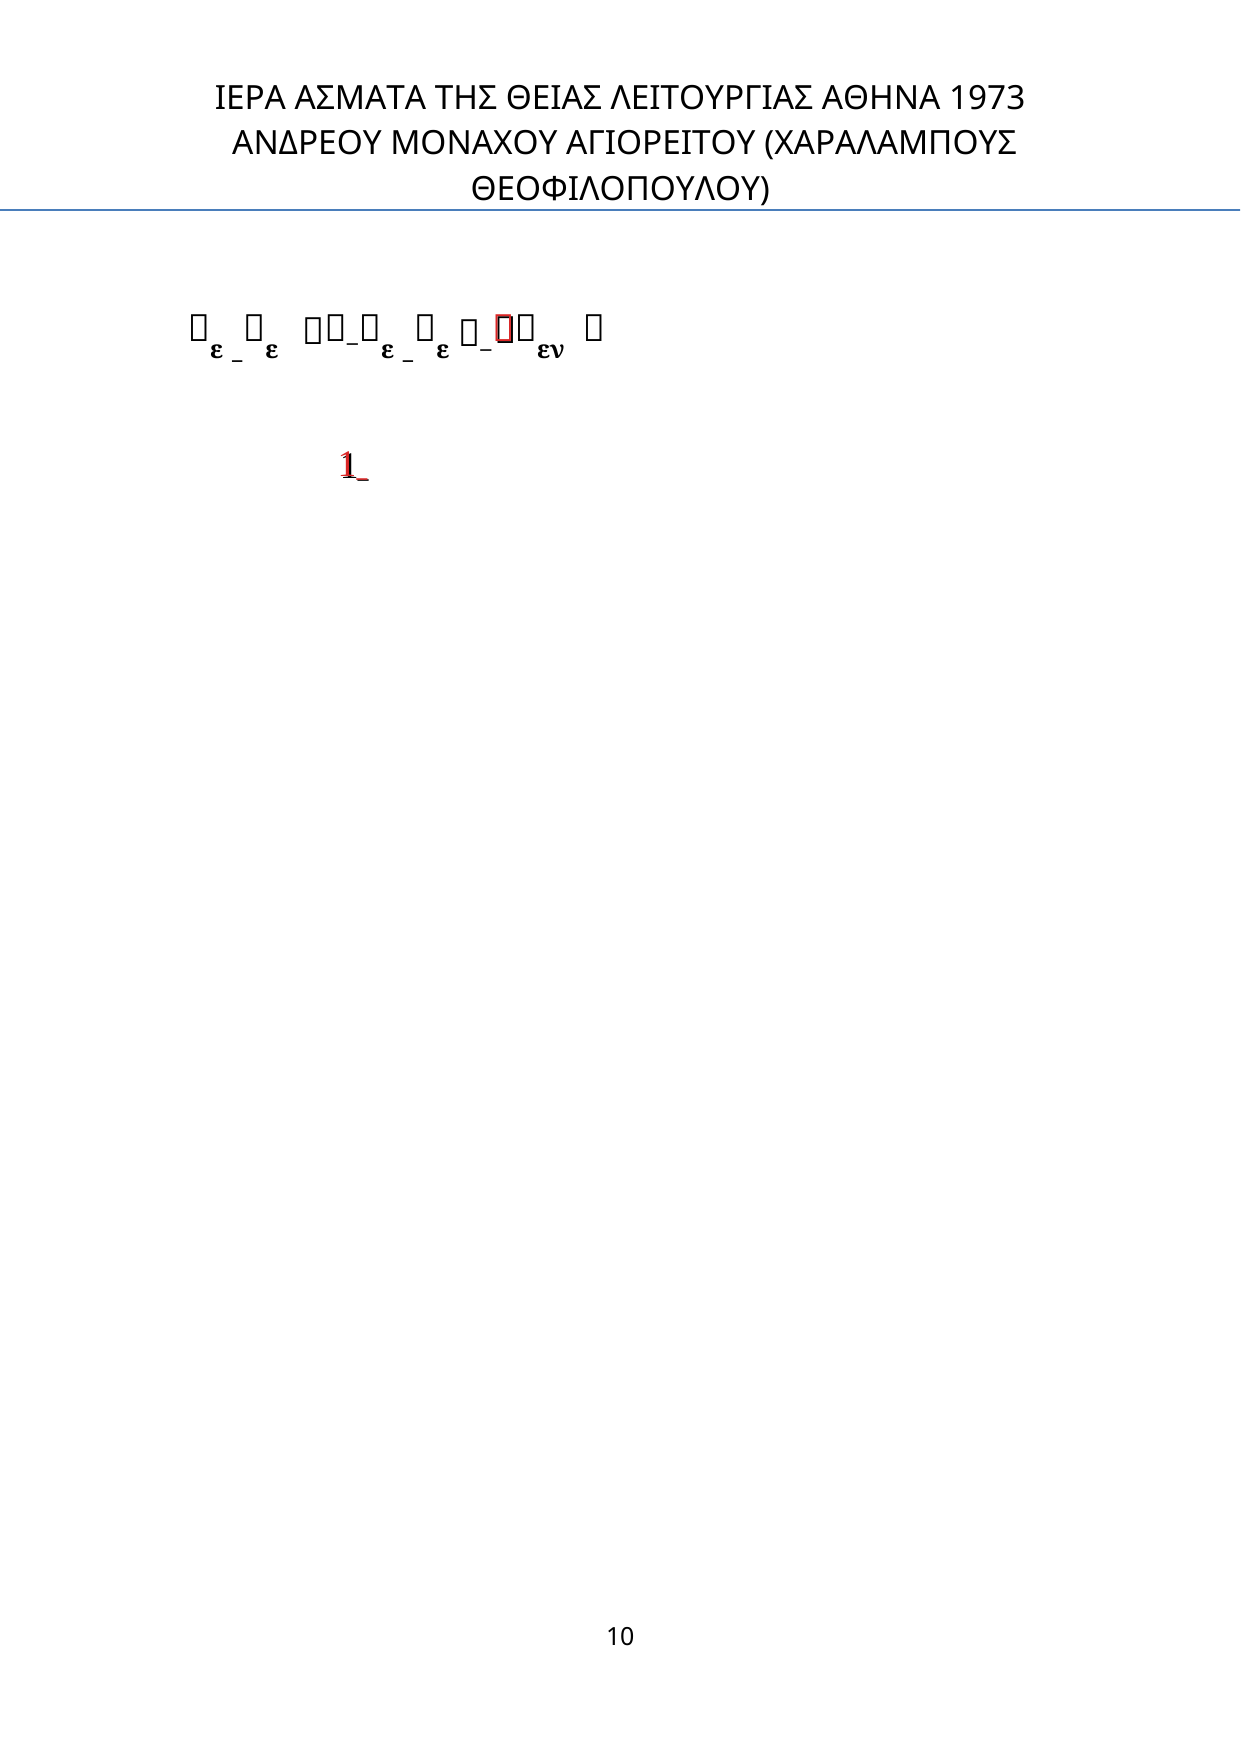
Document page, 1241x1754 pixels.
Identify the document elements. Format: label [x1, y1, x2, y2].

text [187, 238, 1053, 496]
